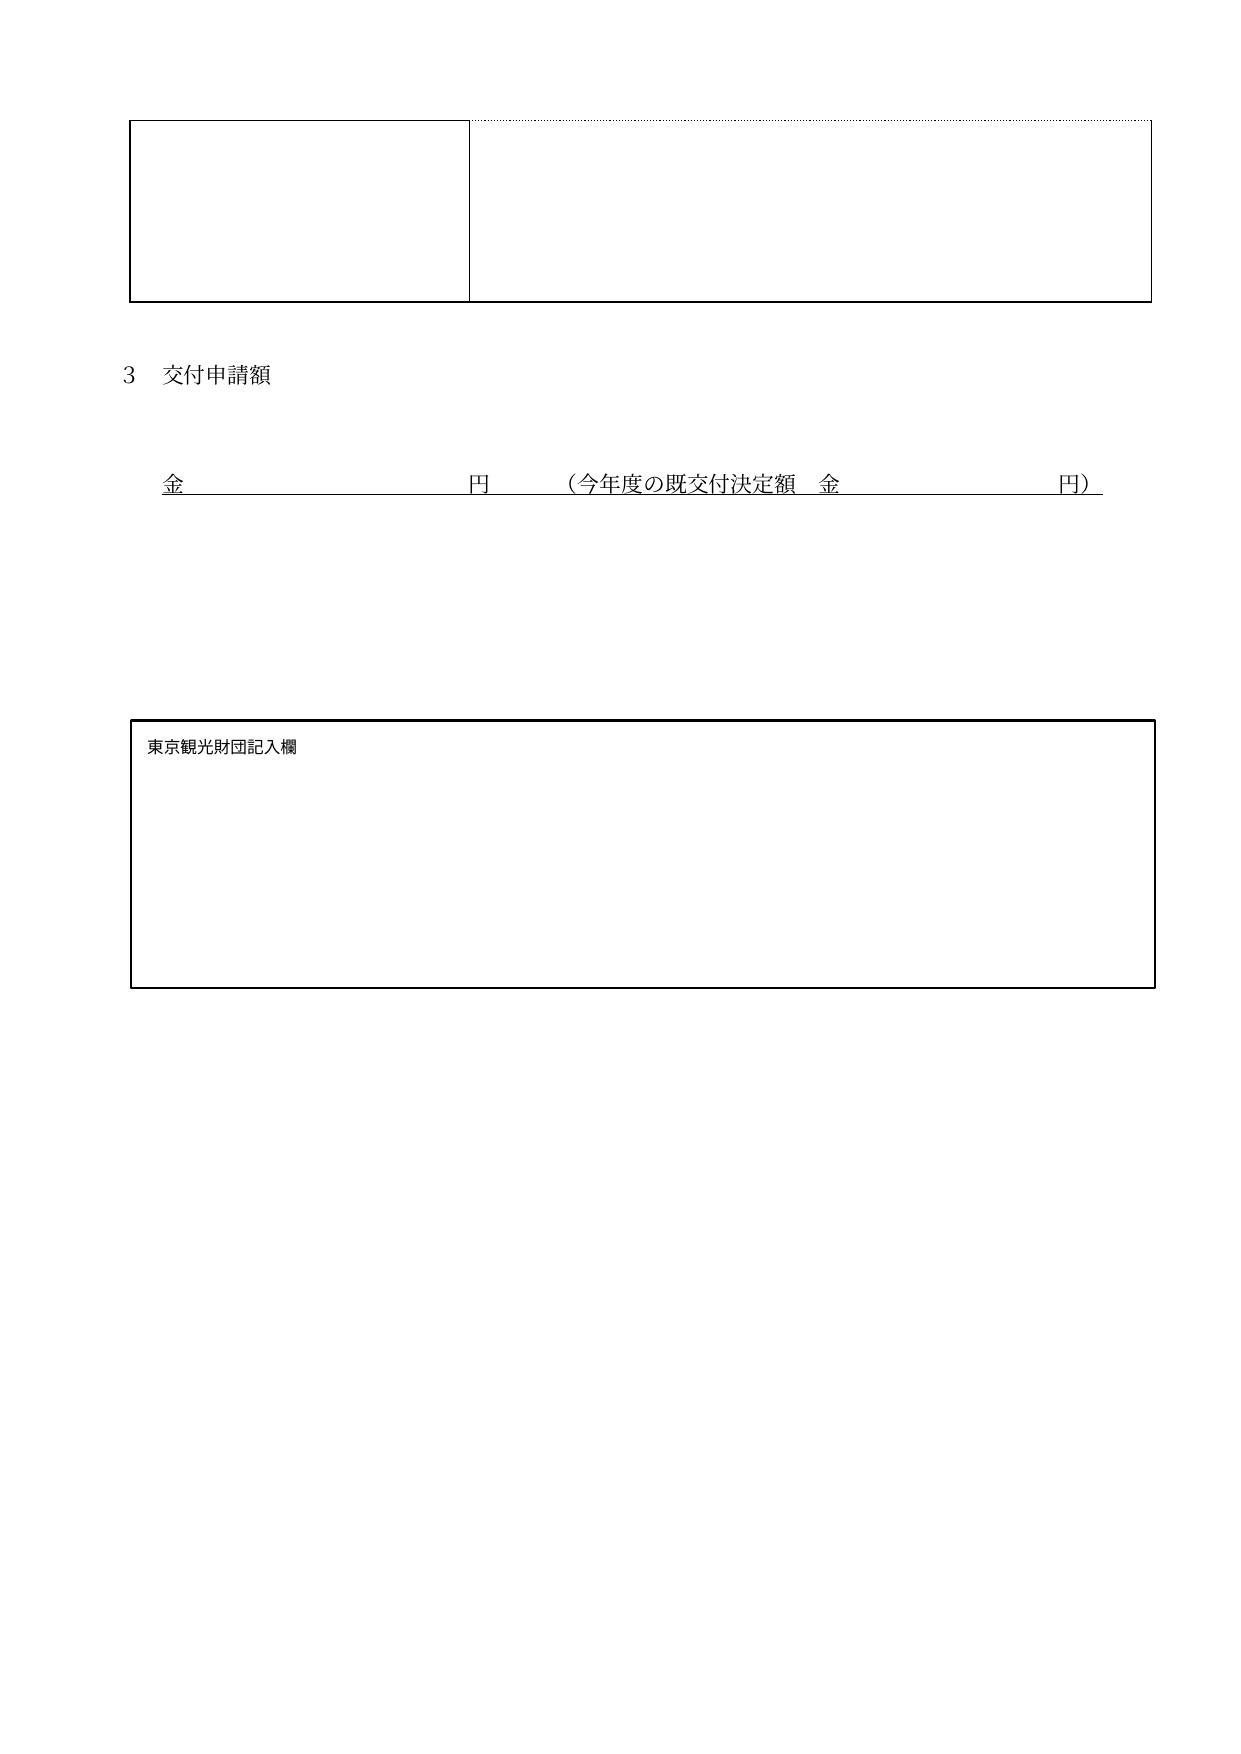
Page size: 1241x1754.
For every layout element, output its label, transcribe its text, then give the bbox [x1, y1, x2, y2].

table_cell 【概要】 [470, 120, 1151, 301]
text 金 円 （今年度の既交付決定額 金 円） [118, 464, 1122, 501]
text ３ 交付申請額 [118, 356, 1122, 392]
